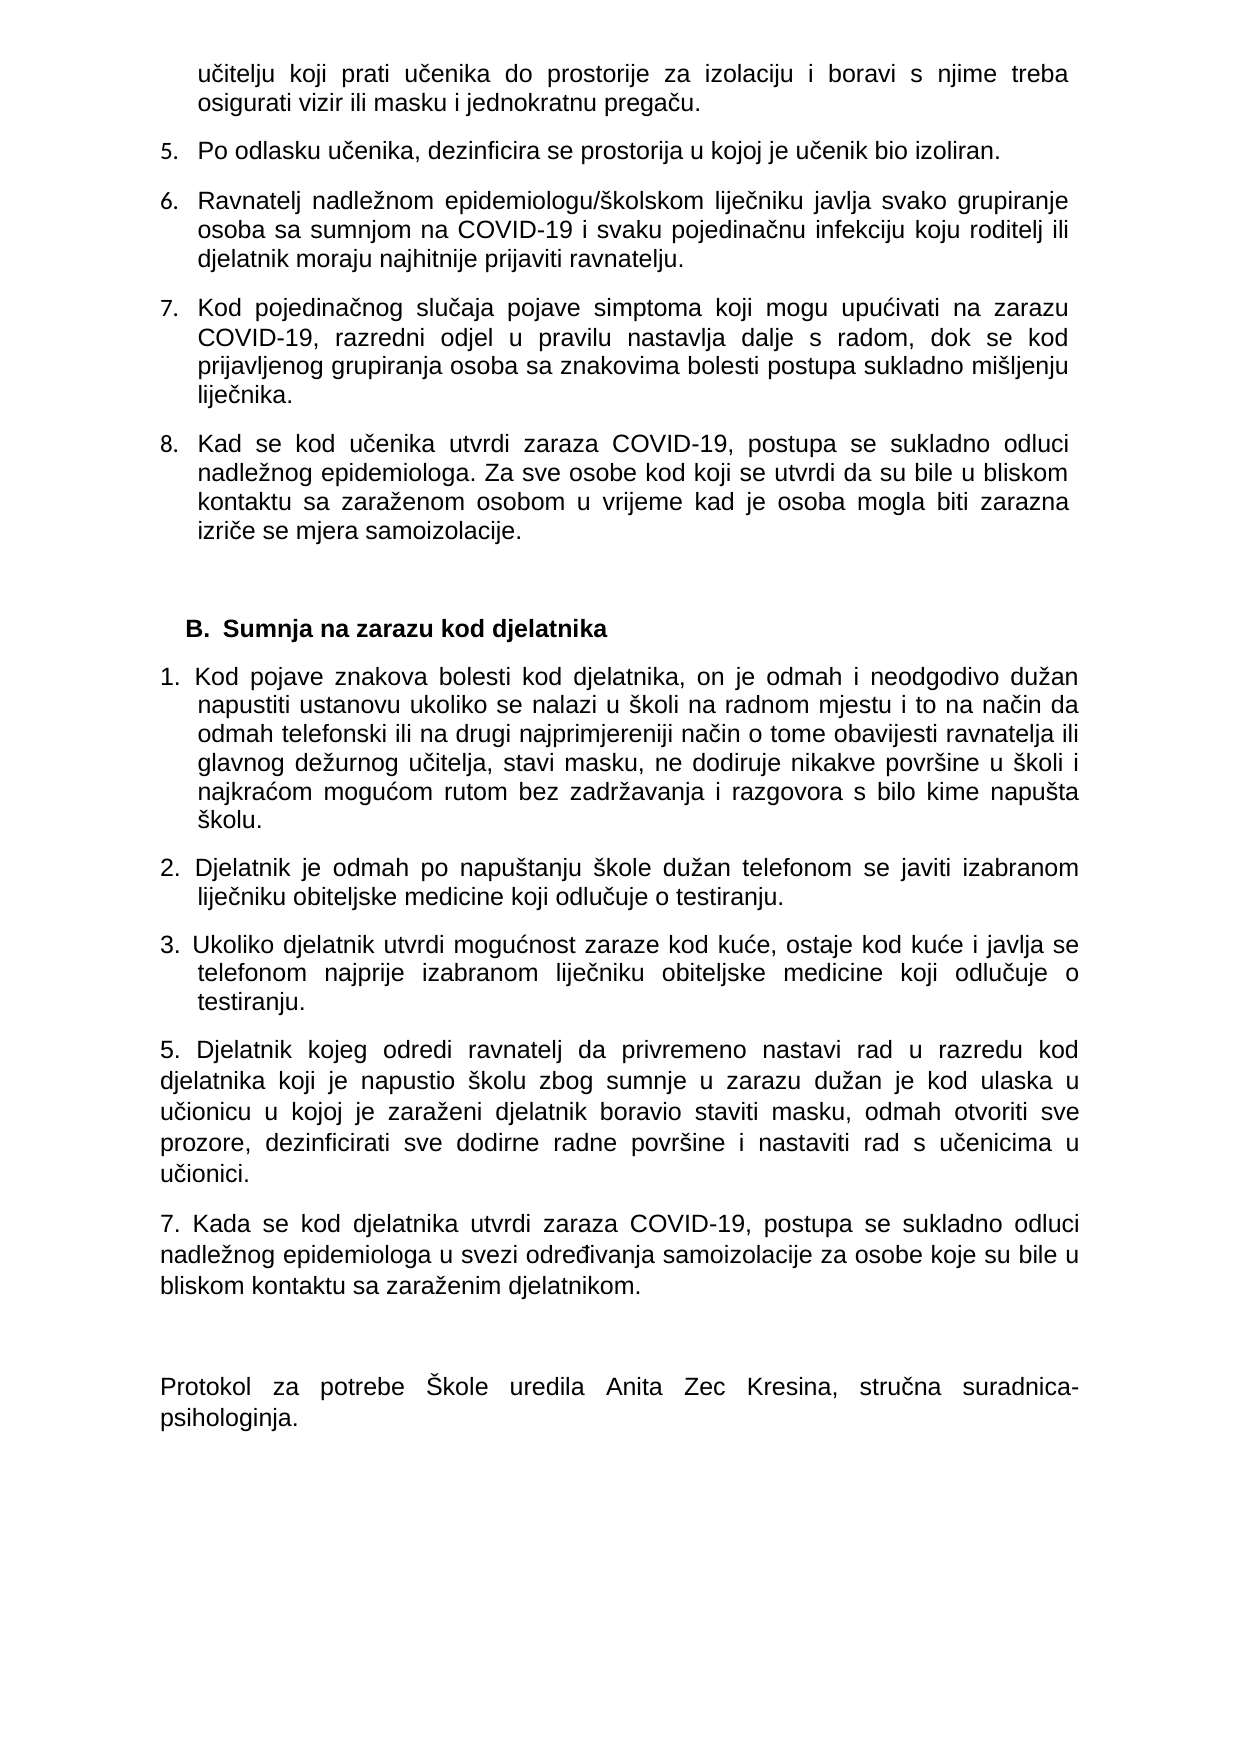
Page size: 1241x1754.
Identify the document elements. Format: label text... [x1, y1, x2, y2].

list Kad se kod učenika utvrdi zaraza COVID-19, postupa se sukladno odluci nadležnog epidemiologa. Za sve osobe kod koji se utvrdi da su bile u bliskom kontaktu sa zaraženom osobom u vrijeme kad je osoba mogla biti zarazna izriče se mjera samoizolacije. [160, 428, 1070, 544]
list Po odlasku učenika, dezinficira se prostorija u kojoj je učenik bio izoliran. [160, 136, 1070, 166]
list Ravnatelj nadležnom epidemiologu/školskom liječniku javlja svako grupiranje osoba sa sumnjom na COVID-19 i svaku pojedinačnu infekciju koju roditelj ili djelatnik moraju najhitnije prijaviti ravnatelju. [160, 185, 1070, 273]
text 5. Djelatnik kojeg odredi ravnatelj da privremeno nastavi rad u razredu kod djelatnika koji je napustio školu zbog sumnje u zarazu dužan je kod ulaska u učionicu u kojoj je zaraženi djelatnik boravio staviti masku, odmah otvoriti sve prozore, dezinficirati sve dodirne radne površine i nastaviti rad s učenicima u učionici. [160, 1035, 1081, 1188]
list Kod pojave znakova bolesti kod djelatnika, on je odmah i neodgodivo dužan napustiti ustanovu ukoliko se nalazi u školi na radnom mjestu i to na način da odmah telefonski ili na drugi najprimjereniji način o tome obavijesti ravnatelja ili glavnog dežurnog učitelja, stavi masku, ne dodiruje nikakve površine u školi i najkraćom mogućom rutom bez zadržavanja i razgovora s bilo kime napušta školu. [160, 661, 1081, 834]
text 7. Kada se kod djelatnika utvrdi zaraza COVID-19, postupa se sukladno odluci nadležnog epidemiologa u svezi određivanja samoizolacije za osobe koje su bile u bliskom kontaktu sa zaraženim djelatnikom. [160, 1209, 1081, 1300]
text Protokol za potrebe Škole uredila Anita Zec Kresina, stručna suradnica-psihologinja. [160, 1371, 1081, 1431]
list Sumnja na zarazu kod djelatnika [185, 614, 1081, 642]
list Kod pojedinačnog slučaja pojave simptoma koji mogu upućivati na zarazu COVID-19, razredni odjel u pravilu nastavlja dalje s radom, dok se kod prijavljenog grupiranja osoba sa znakovima bolesti postupa sukladno mišljenju liječnika. [160, 292, 1070, 409]
list Ukoliko djelatnik utvrdi mogućnost zaraze kod kuće, ostaje kod kuće i javlja se telefonom najprije izabranom liječniku obiteljske medicine koji odlučuje o testiranju. [160, 929, 1081, 1016]
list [160, 59, 1070, 117]
list Djelatnik je odmah po napuštanju škole dužan telefonom se javiti izabranom liječniku obiteljske medicine koji odlučuje o testiranju. [160, 853, 1081, 911]
